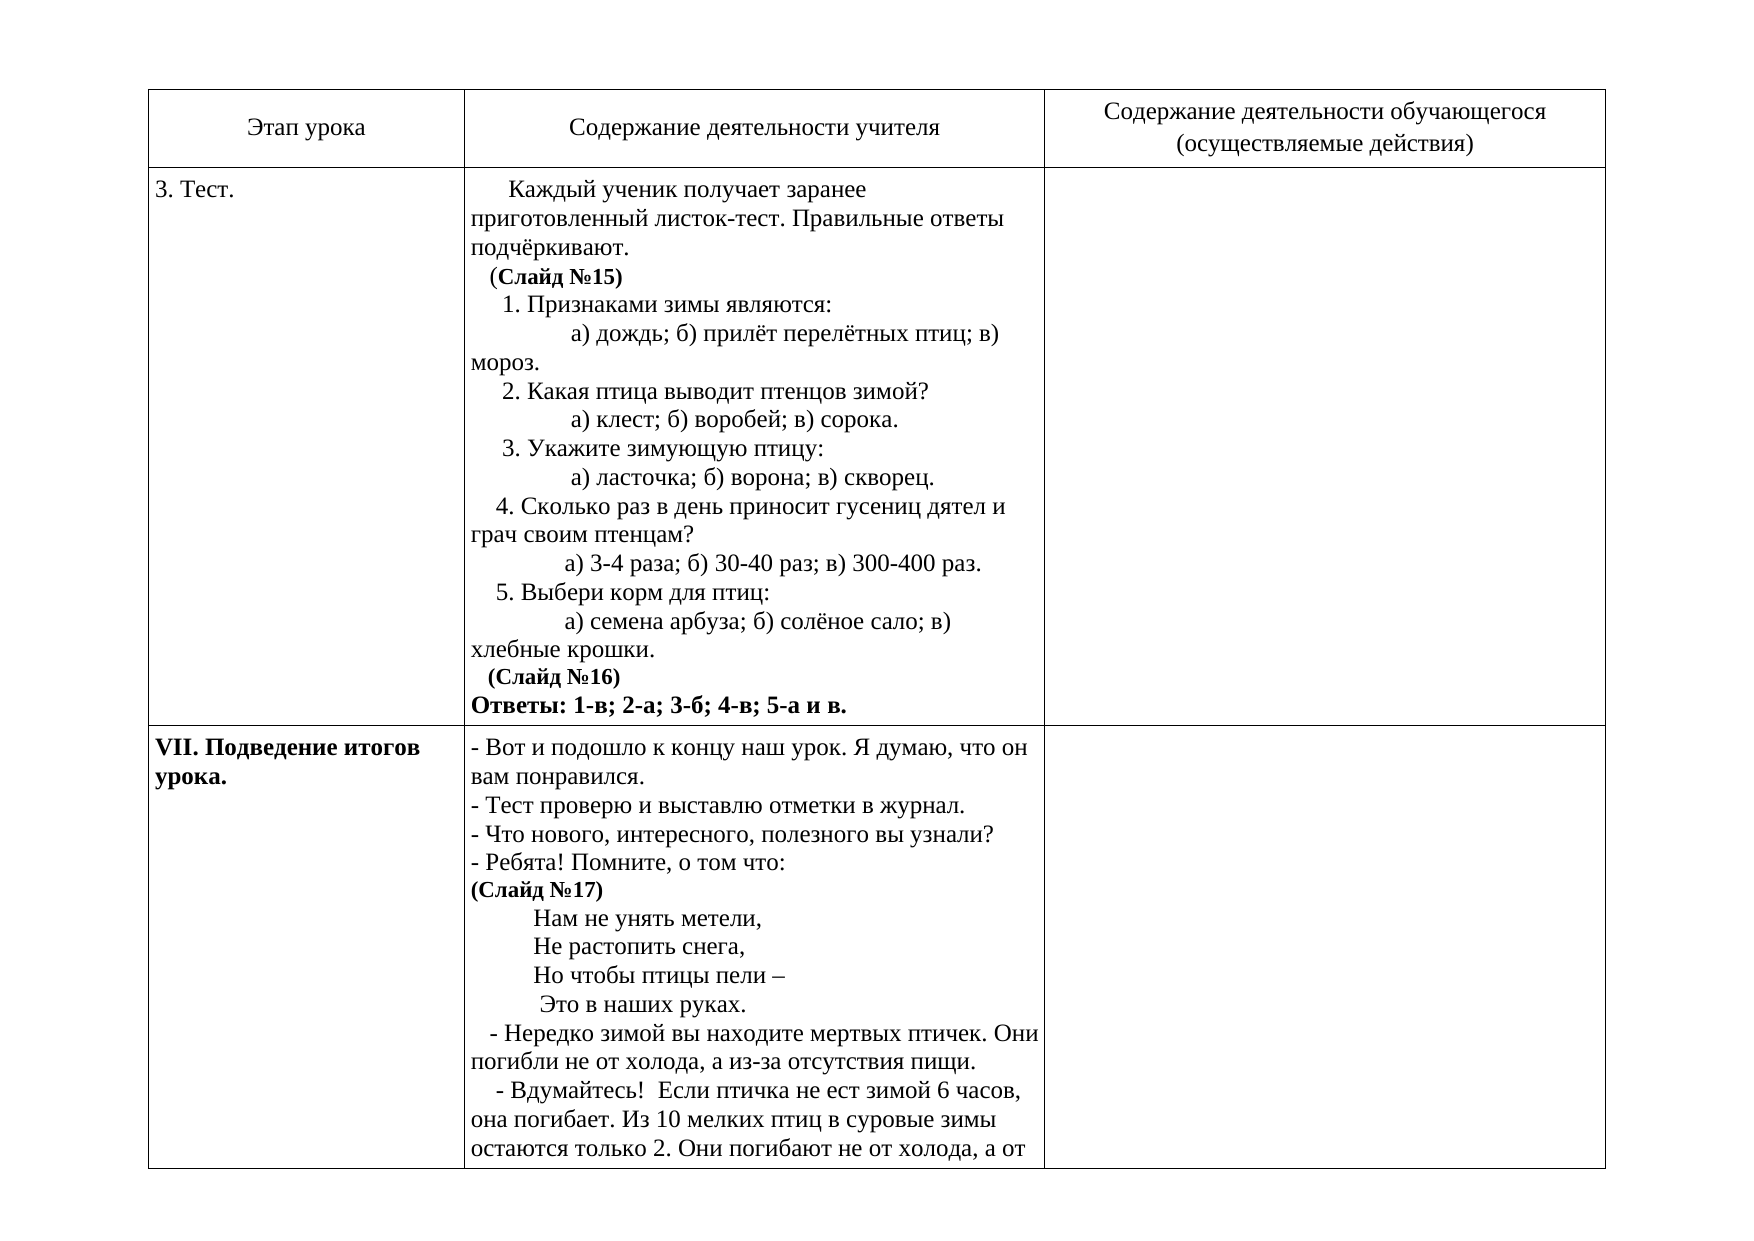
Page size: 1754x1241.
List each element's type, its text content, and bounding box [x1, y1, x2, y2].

table_header Этап урока [149, 90, 464, 167]
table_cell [465, 726, 1044, 1168]
table_cell [1045, 168, 1605, 725]
table_cell Каждый ученик получает заранее приготовленный листок-тест. Правильные ответы подчёркивают. (Слайд №15) 1. Признаками зимы являются: а) дождь; б) прилёт перелётных птиц; в) мороз. 2. Какая птица выводит птенцов зимой? а) клест; б) воробей; в) сорока. 3. Укажите зимующую птицу: а) ласточка; б) ворона; в) скворец. 4. Сколько раз в день приносит гусениц дятел и грач своим птенцам? а) 3-4 раза; б) 30-40 раз; в) 300-400 раз. 5. Выбери корм для птиц: а) семена арбуза; б) солёное сало; в) хлебные крошки. (Слайд №16) Ответы: 1-в; 2-а; 3-б; 4-в; 5-а и в. [465, 168, 1044, 725]
table_cell 3. Тест. [149, 168, 464, 725]
table_header Содержание деятельности обучающегося (осуществляемые действия) [1045, 90, 1605, 167]
table_header Содержание деятельности учителя [465, 90, 1044, 167]
table_cell VII. Подведение итогов урока. [149, 726, 464, 1168]
table_cell [1045, 726, 1605, 1168]
